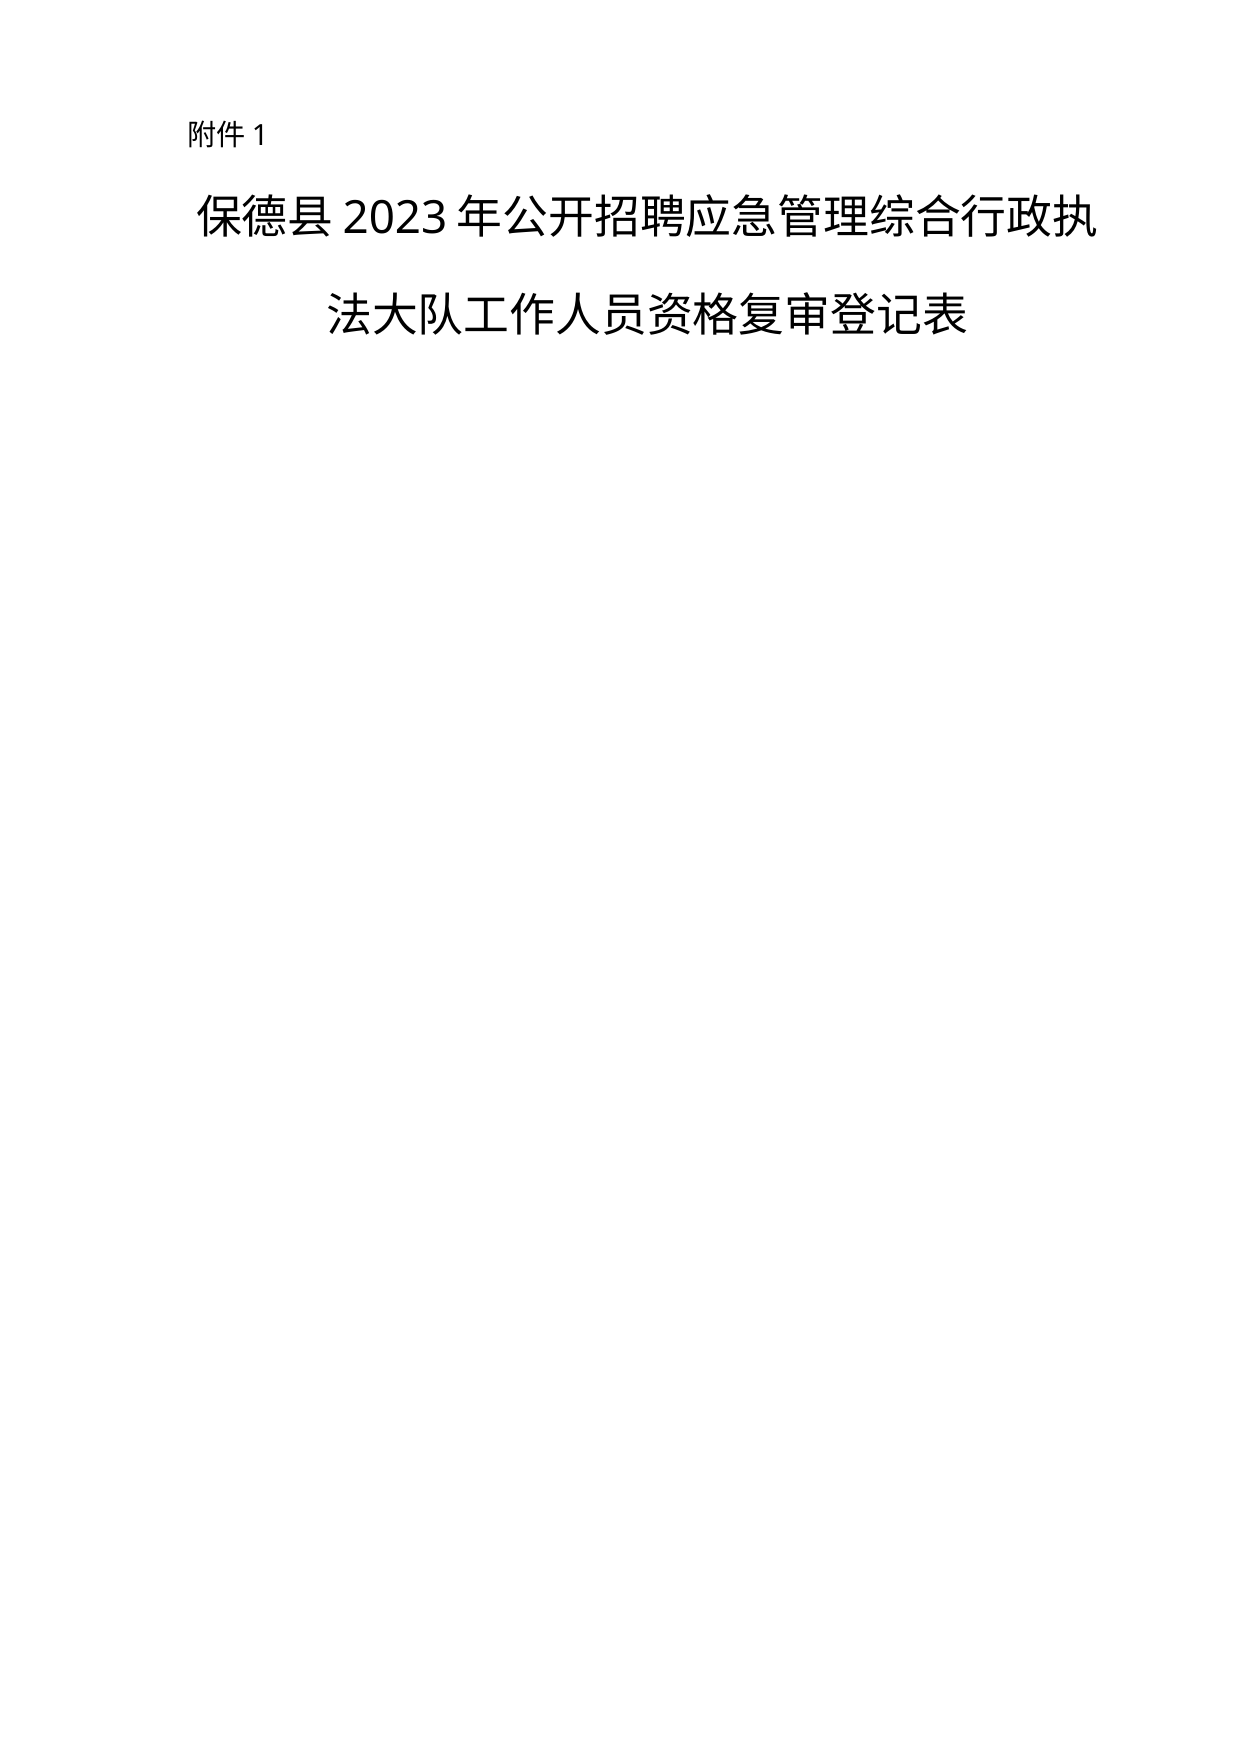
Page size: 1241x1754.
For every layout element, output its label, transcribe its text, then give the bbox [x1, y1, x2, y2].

text 附件1 [187, 100, 1106, 165]
text 保德县2023年公开招聘应急管理综合行政执法大队工作人员资格复审登记表 [187, 165, 1106, 360]
